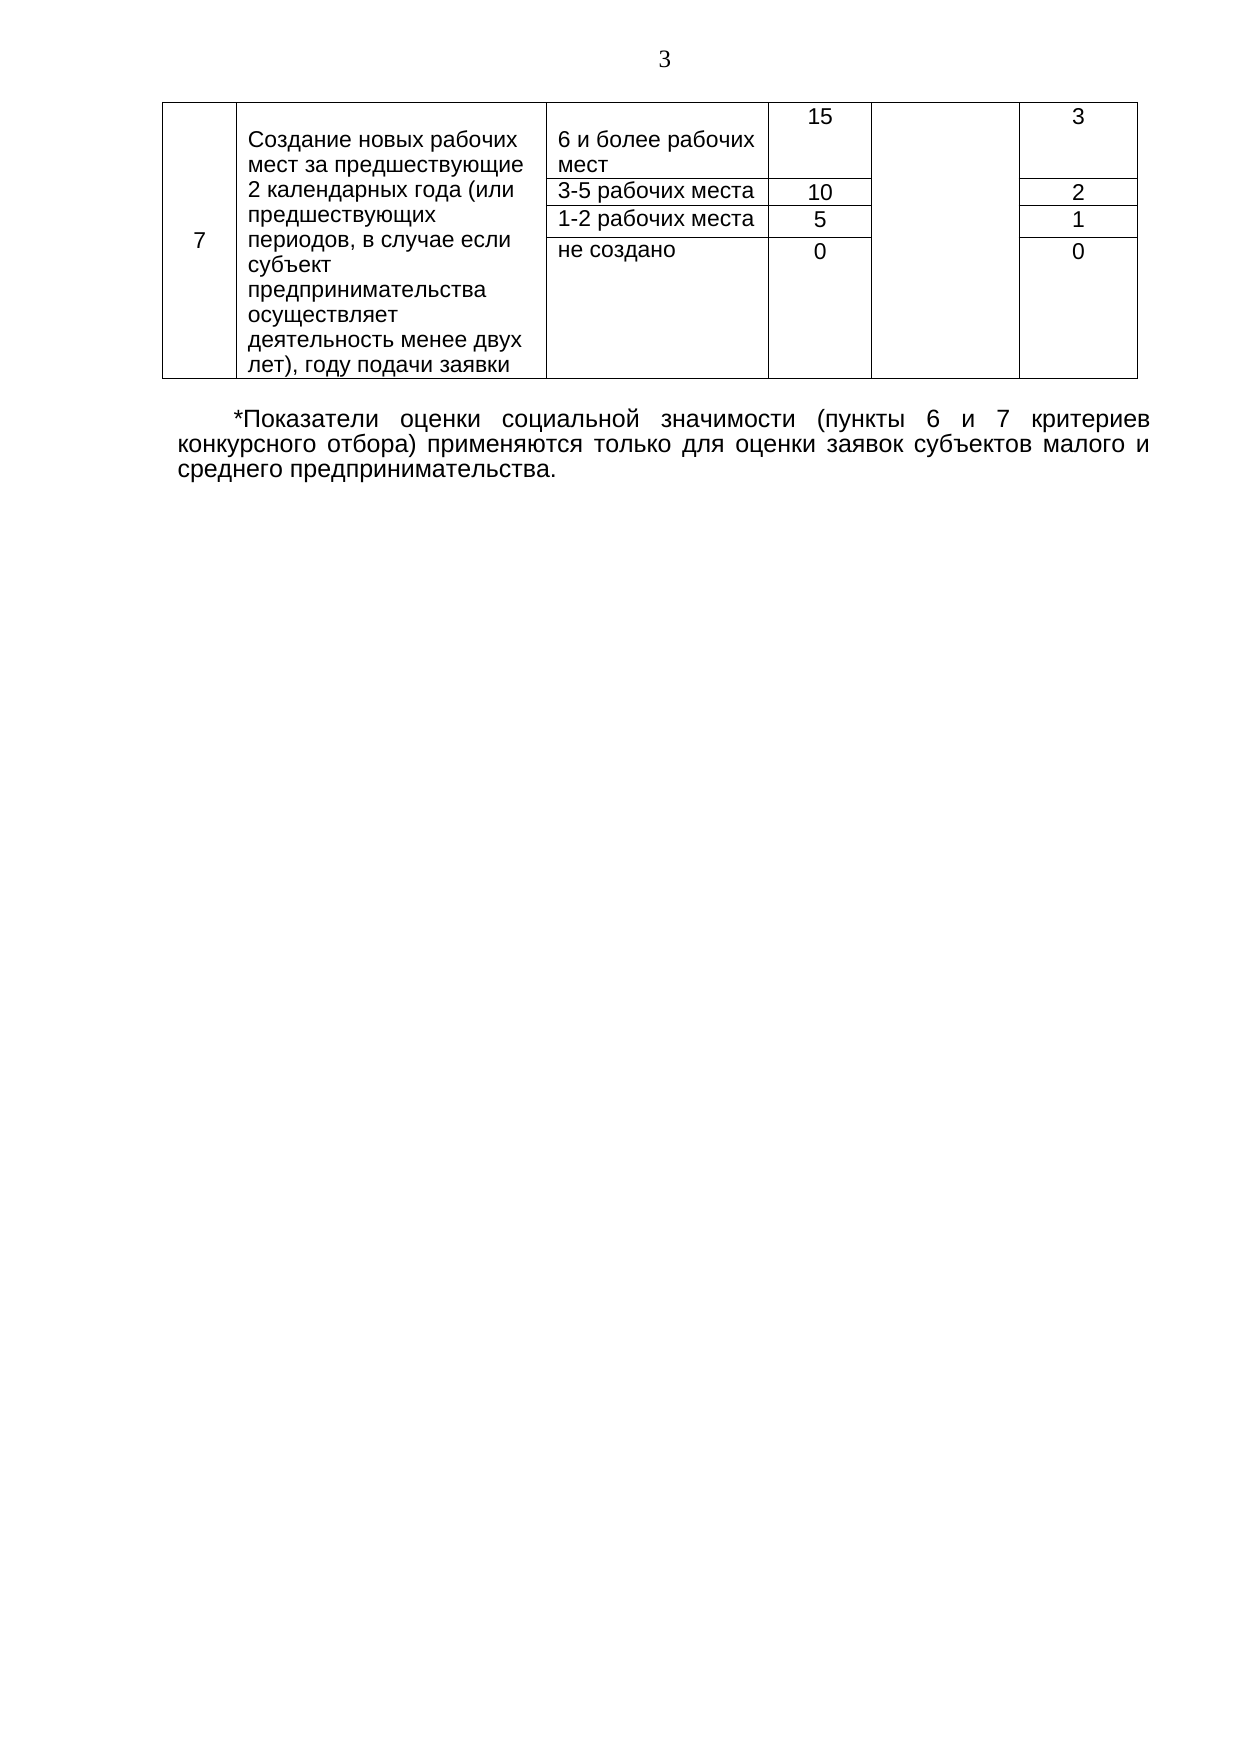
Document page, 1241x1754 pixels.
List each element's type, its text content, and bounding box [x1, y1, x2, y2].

table_cell 2 [1020, 179, 1137, 205]
table_cell 6 и более рабочих мест [547, 103, 768, 178]
table_cell 1 [1020, 206, 1137, 237]
table_cell 1-2 рабочих места [547, 206, 768, 237]
table_cell 5 [769, 206, 871, 237]
table_cell 15 [769, 103, 871, 178]
text *Показатели оценки социальной значимости (пункты 6 и 7 критериев конкурсного отбора) применяются только для оценки заявок субъектов малого и среднего предпринимательства. [177, 408, 1152, 483]
table_cell 3 [1020, 103, 1137, 178]
table_cell 7 [163, 103, 236, 378]
table_cell 3-5 рабочих места [547, 179, 768, 205]
table_cell 0 [769, 238, 871, 378]
table_cell 0 [1020, 238, 1137, 378]
table_cell 10 [769, 179, 871, 205]
table_cell не создано [547, 238, 768, 378]
table_cell Создание новых рабочих мест за предшествующие 2 календарных года (или предшествующих периодов, в случае если субъект предпринимательства осуществляет деятельность менее двух лет), году подачи заявки [237, 103, 546, 378]
